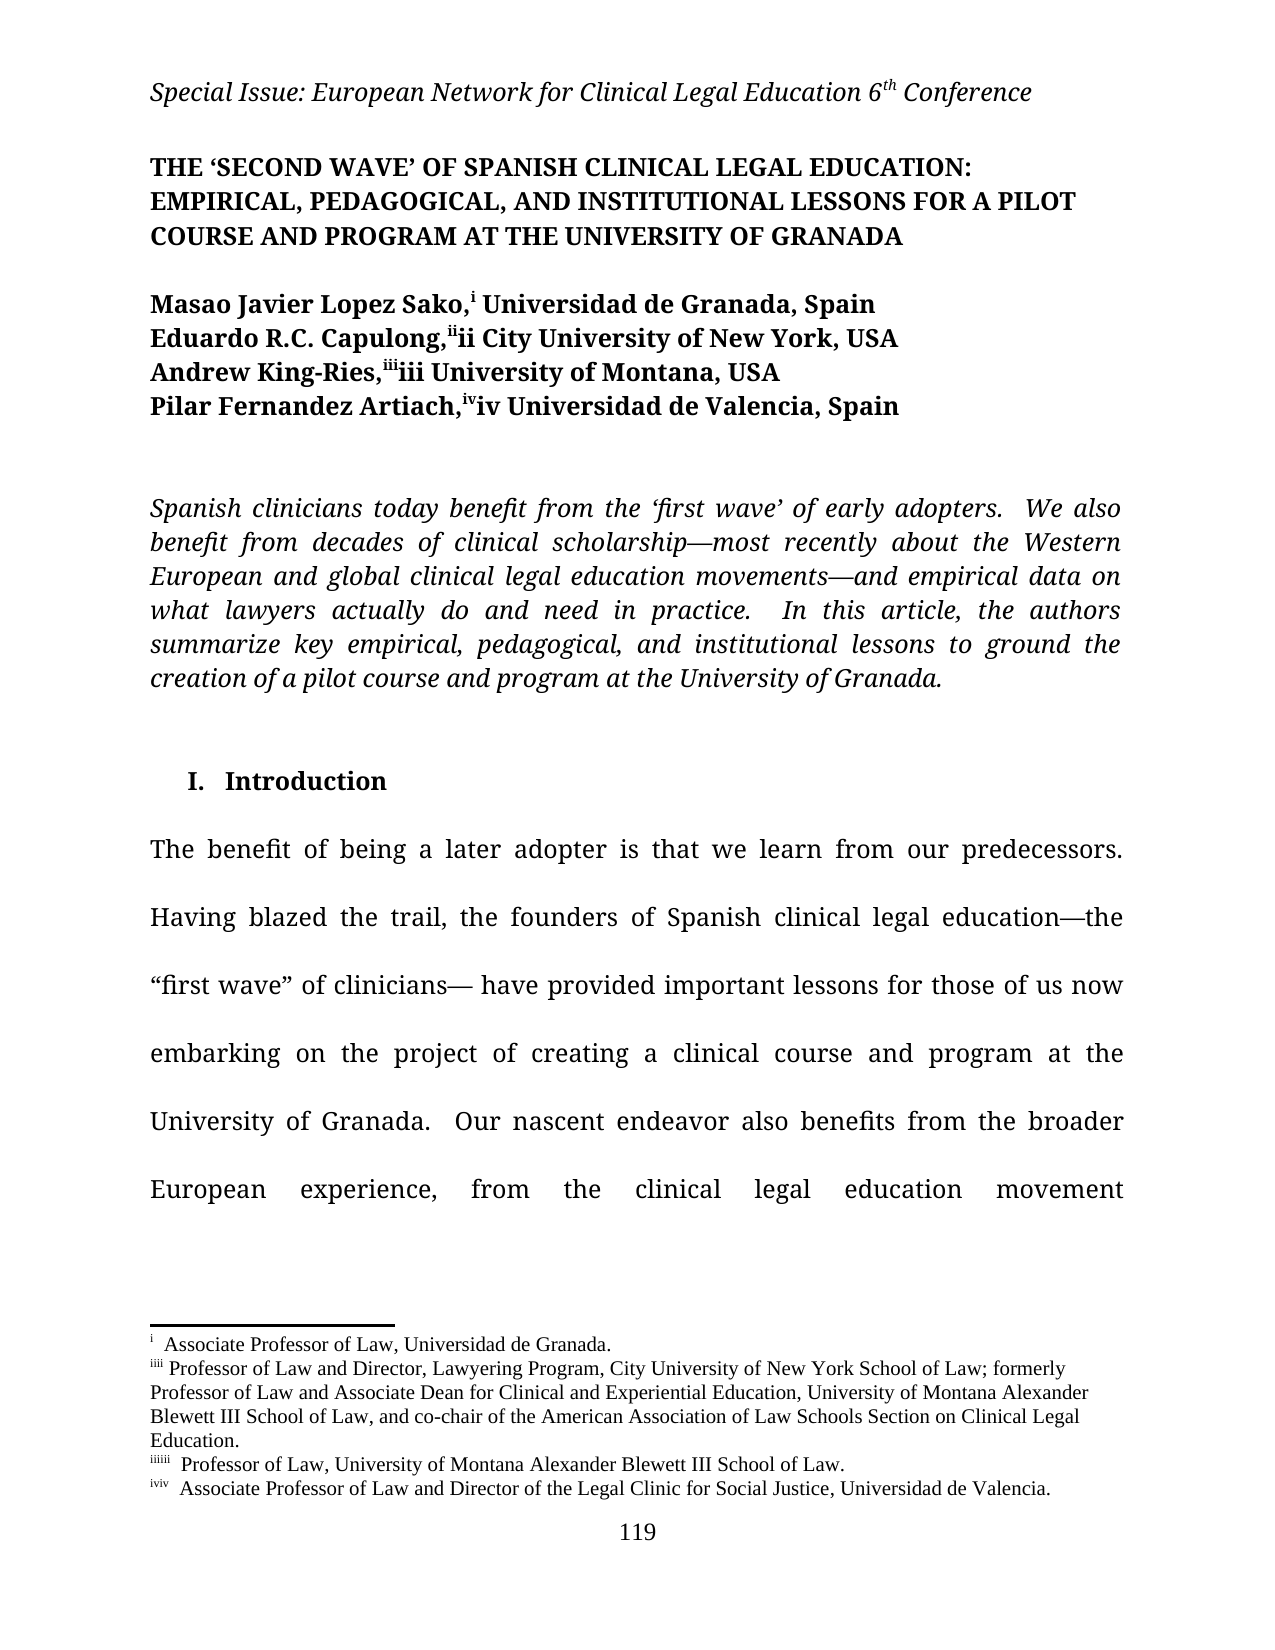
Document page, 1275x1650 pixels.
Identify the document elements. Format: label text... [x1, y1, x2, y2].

text Spanish clinicians today benefit from the ‘first wave’ of early adopters. We also benefit from decades of clinical scholarship—most recently about the Western European and global clinical legal education movements—and empirical data on what lawyers actually do and need in practice. In this article, the authors summarize key empirical, pedagogical, and institutional lessons to ground the creation of a pilot course and program at the University of Granada. [150, 491, 1125, 695]
text EMPIRICAL, PEDAGOGICAL, AND INSTITUTIONAL LESSONS FOR A PILOT COURSE AND PROGRAM AT THE UNIVERSITY OF GRANADA [150, 184, 1125, 252]
text Masao Javier Lopez Sako,i Universidad de Granada, Spain [150, 286, 1125, 320]
text Pilar Fernandez Artiach,iv Universidad de Valencia, Spain [150, 388, 1125, 422]
list Introduction [187, 763, 1125, 797]
text Eduardo R.C. Capulong,ii City University of New York, USA [150, 320, 1125, 354]
text THE ‘SECOND WAVE’ OF SPANISH CLINICAL LEGAL EDUCATION: [150, 150, 1125, 184]
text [150, 831, 1125, 1206]
text Andrew King-Ries,iii University of Montana, USA [150, 354, 1125, 388]
